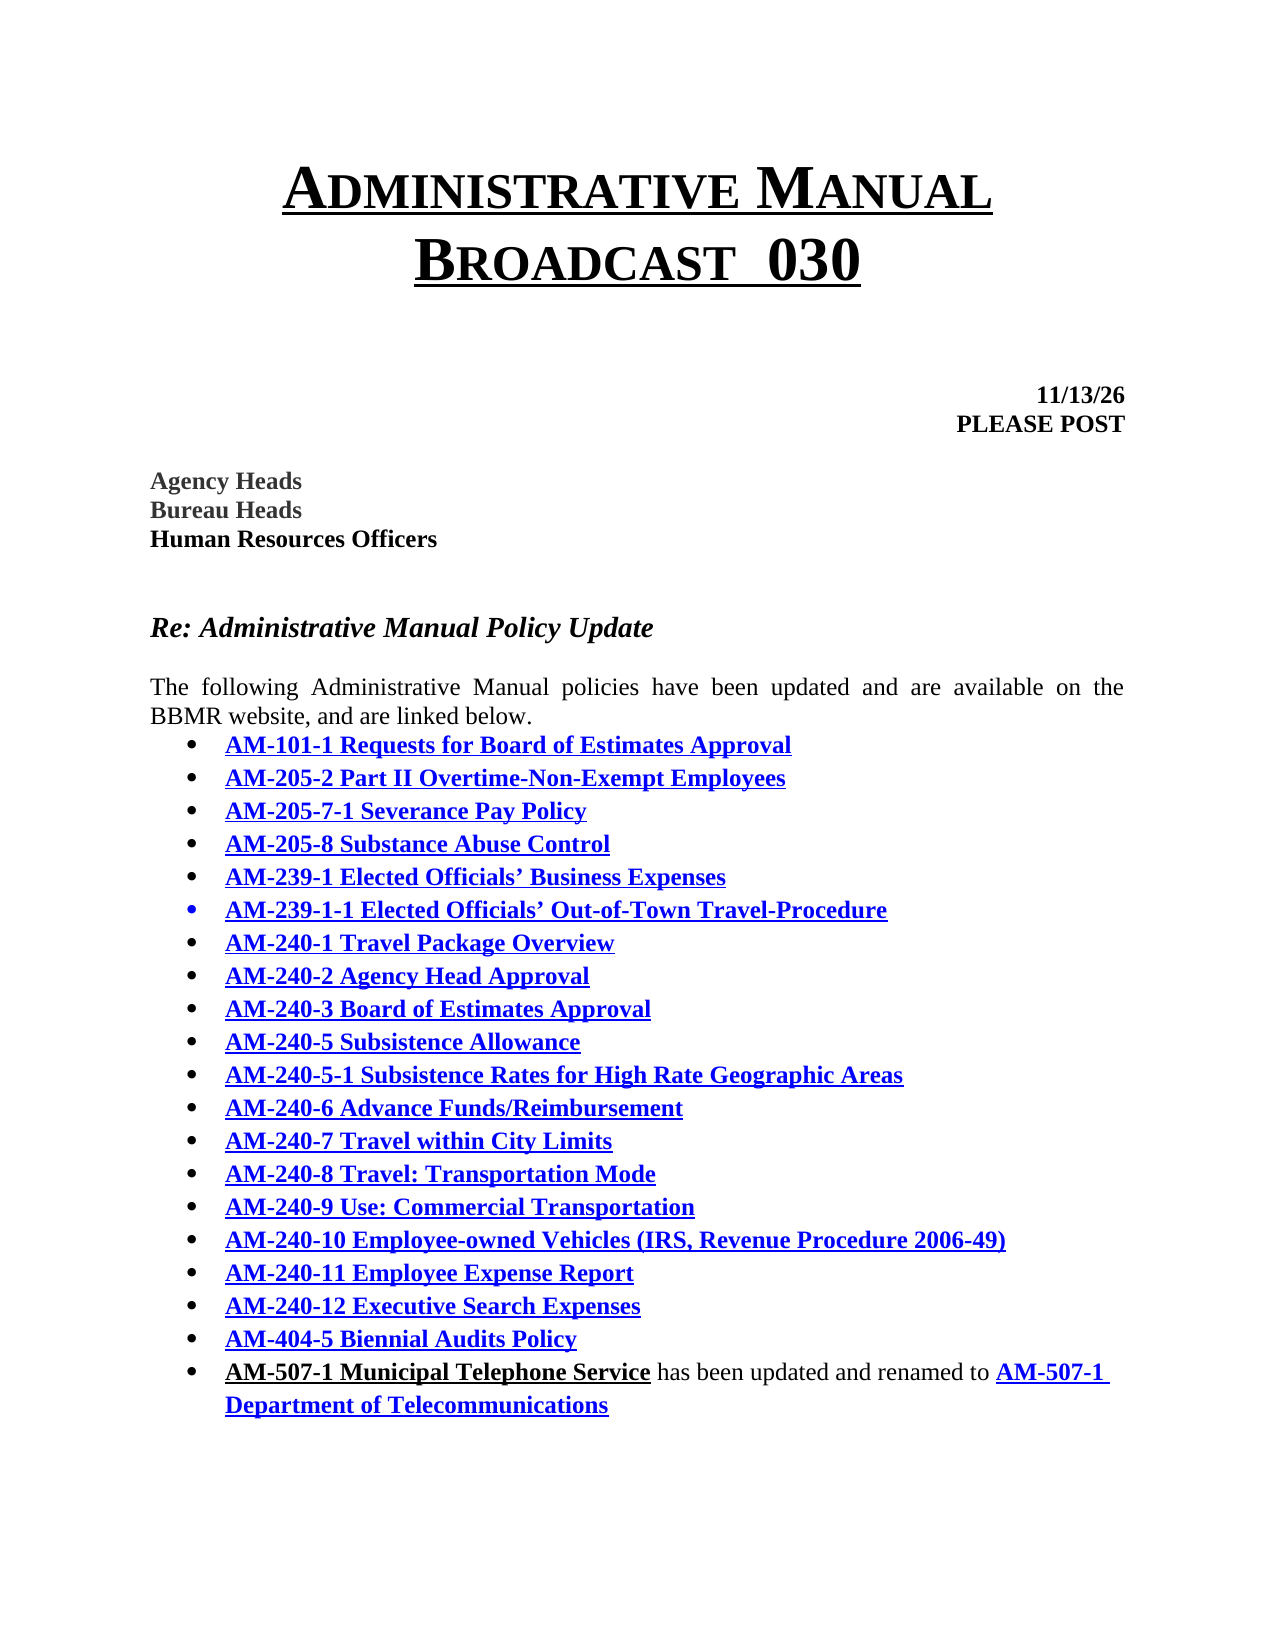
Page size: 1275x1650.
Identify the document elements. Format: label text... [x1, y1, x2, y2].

text Re: Administrative Manual Policy Update [150, 610, 1125, 644]
list AM-240-8 Travel: Transportation Mode [187, 1159, 1125, 1188]
list AM-101-1 Requests for Board of Estimates Approval [187, 730, 1125, 759]
list AM-240-1 Travel Package Overview [187, 928, 1125, 957]
list AM-240-9 Use: Commercial Transportation [187, 1192, 1125, 1221]
text Human Resources Officers [150, 524, 1125, 553]
list AM-240-11 Employee Expense Report [187, 1258, 1125, 1287]
list AM-507-1 Municipal Telephone Service has been updated and renamed to AM-507-1 Department of Telecommunications [187, 1357, 1125, 1419]
list AM-240-10 Employee-owned Vehicles (IRS, Revenue Procedure 2006-49) [187, 1225, 1125, 1254]
list AM-240-5 Subsistence Allowance [187, 1027, 1125, 1056]
list AM-240-3 Board of Estimates Approval [187, 994, 1125, 1023]
text 7/21/22 [150, 380, 1125, 409]
list AM-205-7-1 Severance Pay Policy [187, 796, 1125, 825]
text Administrative Manual Broadcast 030 [150, 150, 1125, 294]
list AM-240-2 Agency Head Approval [187, 961, 1125, 990]
text Agency Heads [150, 466, 1125, 495]
text The following Administrative Manual policies have been updated and are available on the BBMR website, and are linked below. [150, 672, 1125, 730]
list AM-205-2 Part II Overtime-Non-Exempt Employees [187, 763, 1125, 792]
list AM-240-12 Executive Search Expenses [187, 1291, 1125, 1320]
list AM-404-5 Biennial Audits Policy [187, 1324, 1125, 1353]
list AM-240-7 Travel within City Limits [187, 1126, 1125, 1155]
text Bureau Heads [150, 495, 1125, 524]
list AM-205-8 Substance Abuse Control [187, 829, 1125, 858]
list AM-239-1 Elected Officials’ Business Expenses [187, 862, 1125, 891]
list AM-240-5-1 Subsistence Rates for High Rate Geographic Areas [187, 1060, 1125, 1089]
list AM-240-6 Advance Funds/Reimbursement [187, 1093, 1125, 1122]
text PLEASE POST [150, 409, 1125, 438]
list AM-239-1-1 Elected Officials’ Out-of-Town Travel-Procedure [187, 895, 1125, 924]
